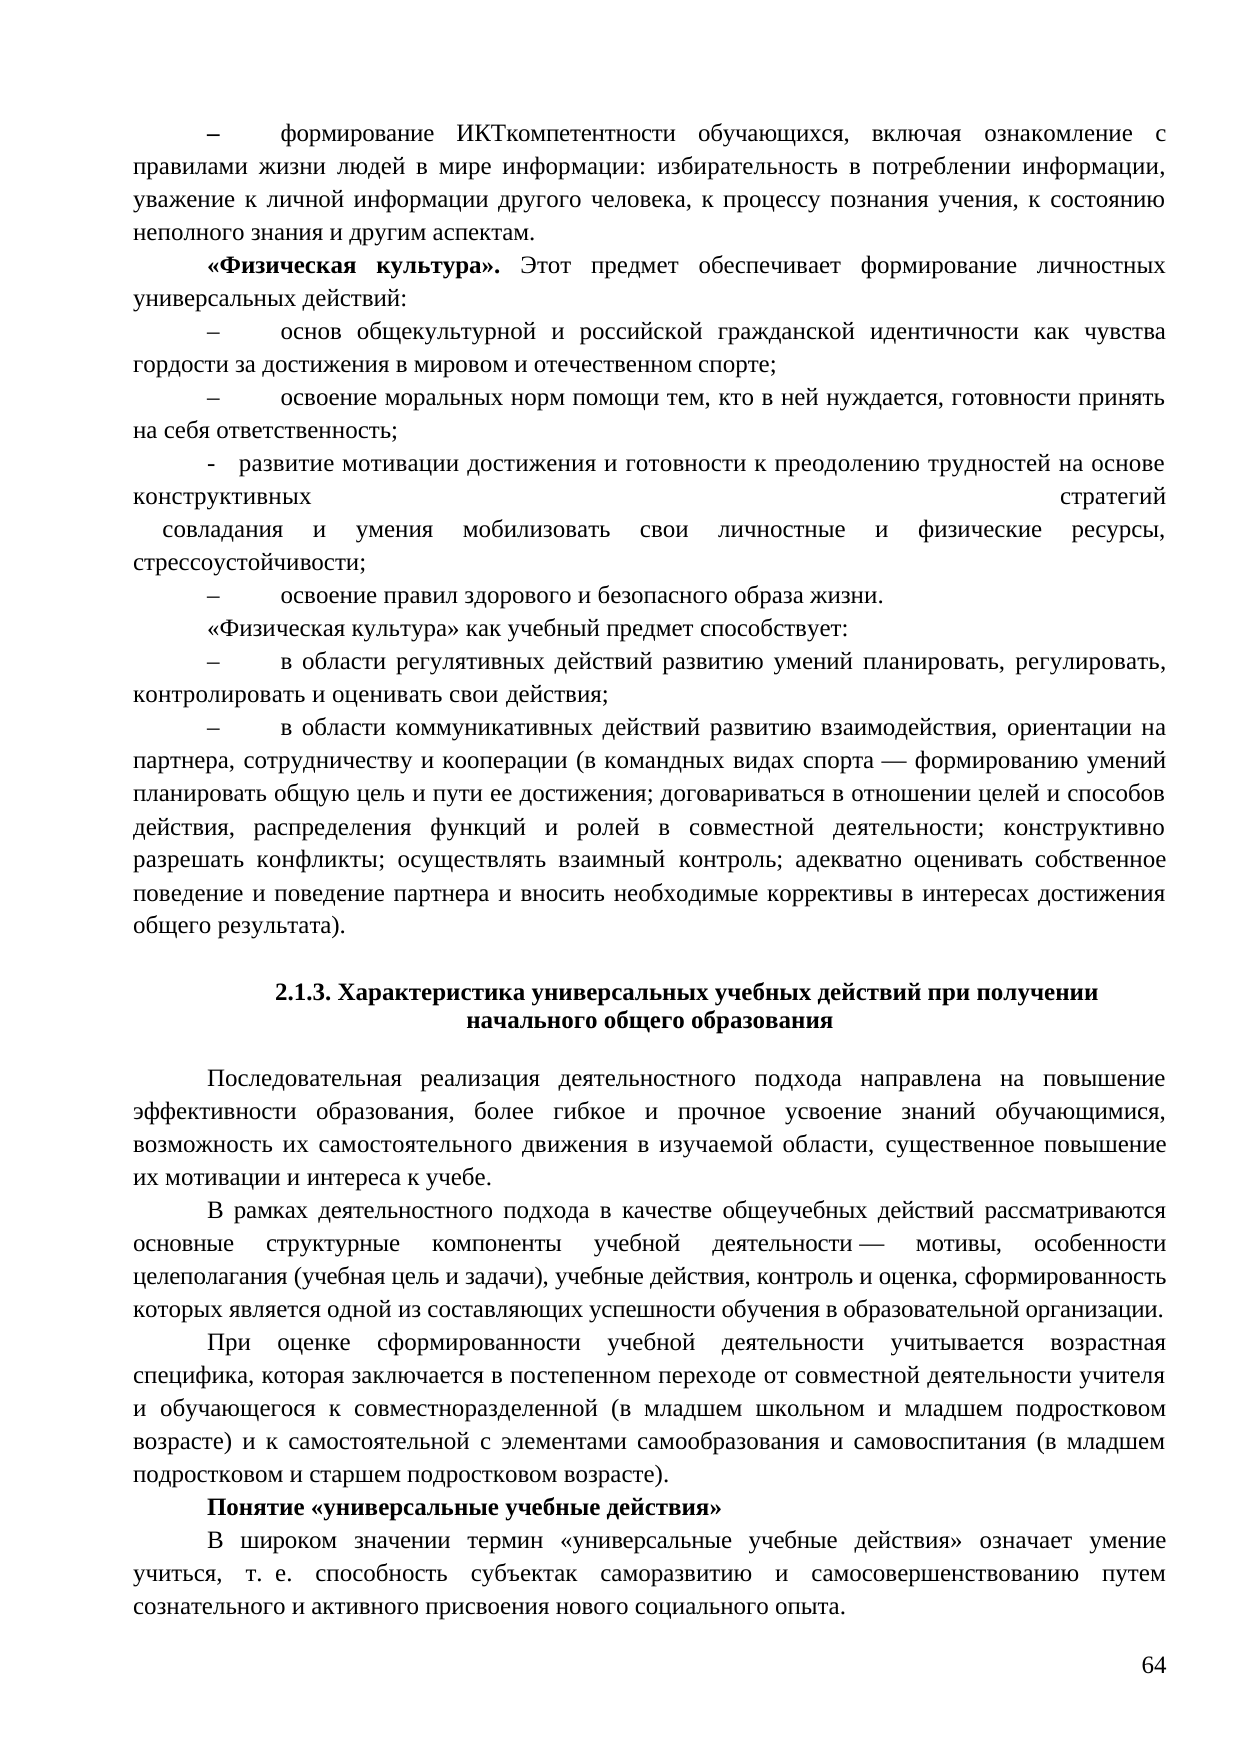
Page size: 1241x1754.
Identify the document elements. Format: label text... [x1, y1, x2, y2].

text формирование ИКТ­компетентности обучающихся, включая ознакомление с правилами жизни людей в мире информации: избирательность в потреблении информации, уважение к личной информации другого человека, к процессу познания учения, к состоянию неполного знания и другим аспектам. [133, 118, 1167, 246]
text в области регулятивных действий развитию умений планировать, регулировать, контролировать и оценивать свои действия; [133, 646, 1167, 708]
text При оценке сформированности учебной деятельности учитывается возрастная специфика, которая заключается в постепенном переходе от совместной деятельности учителя и обучающегося к совместно­разделенной (в младшем школьном и младшем подростковом возрасте) и к самостоятельной с элементами самообразования и самовоспитания (в младшем подростковом и старшем подростковом возрасте). [133, 1327, 1167, 1488]
text основ общекультурной и российской гражданской идентичности как чувства гордости за достижения в мировом и отечественном спорте; [133, 316, 1167, 378]
text Последовательная реализация деятельностного подхода направлена на повышение эффективности образования, более гибкое и прочное усвоение знаний обучающимися, возможность их самостоятельного движения в изучаемой области, существенное повышение их мотивации и интереса к учебе. [133, 1063, 1167, 1191]
text в области коммуникативных действий развитию взаимодействия, ориентации на партнера, сотрудничеству и кооперации (в командных видах спорта — формированию умений планировать общую цель и пути ее достижения; договариваться в отношении целей и способов действия, распределения функций и ролей в совместной деятельности; конструктивно разрешать конфликты; осуществлять взаимный контроль; адекватно оценивать собственное поведение и поведение партнера и вносить необходимые коррективы в интересах достижения общего результата). [133, 712, 1167, 939]
subtitle 2.1.3. Характеристика универсальных учебных действий при получении начального общего образования [133, 977, 1167, 1034]
text «Физическая культура». Этот предмет обеспечивает формирование личностных универсальных действий: [133, 250, 1167, 312]
text Понятие «универсальные учебные действия» [133, 1492, 1167, 1521]
list - развитие мотивации достижения и готовности к преодолению трудностей на основе конструктивных стратегий совладания и умения мобилизовать свои личностные и физические ресурсы, стрессоустойчивости; [133, 448, 1167, 576]
text освоение моральных норм помощи тем, кто в ней нуждается, готовности принять на себя ответственность; [133, 382, 1167, 444]
text В рамках деятельностного подхода в качестве общеучебных действий рассматриваются основные структурные компоненты учебной деятельности — мотивы, особенности целеполагания (учебная цель и задачи), учебные действия, контроль и оценка, сформированность которых является одной из составляющих успешности обучения в образовательной организации. [133, 1195, 1167, 1323]
text В широком значении термин «универсальные учебные действия» означает умение учиться, т. е. способность субъектак саморазвитию и самосовершенствованию путем сознательного и активного присвоения нового социального опыта. [133, 1525, 1167, 1620]
text «Физическая культура» как учебный предмет способствует: [133, 613, 1167, 642]
text освоение правил здорового и безопасного образа жизни. [133, 580, 1167, 609]
